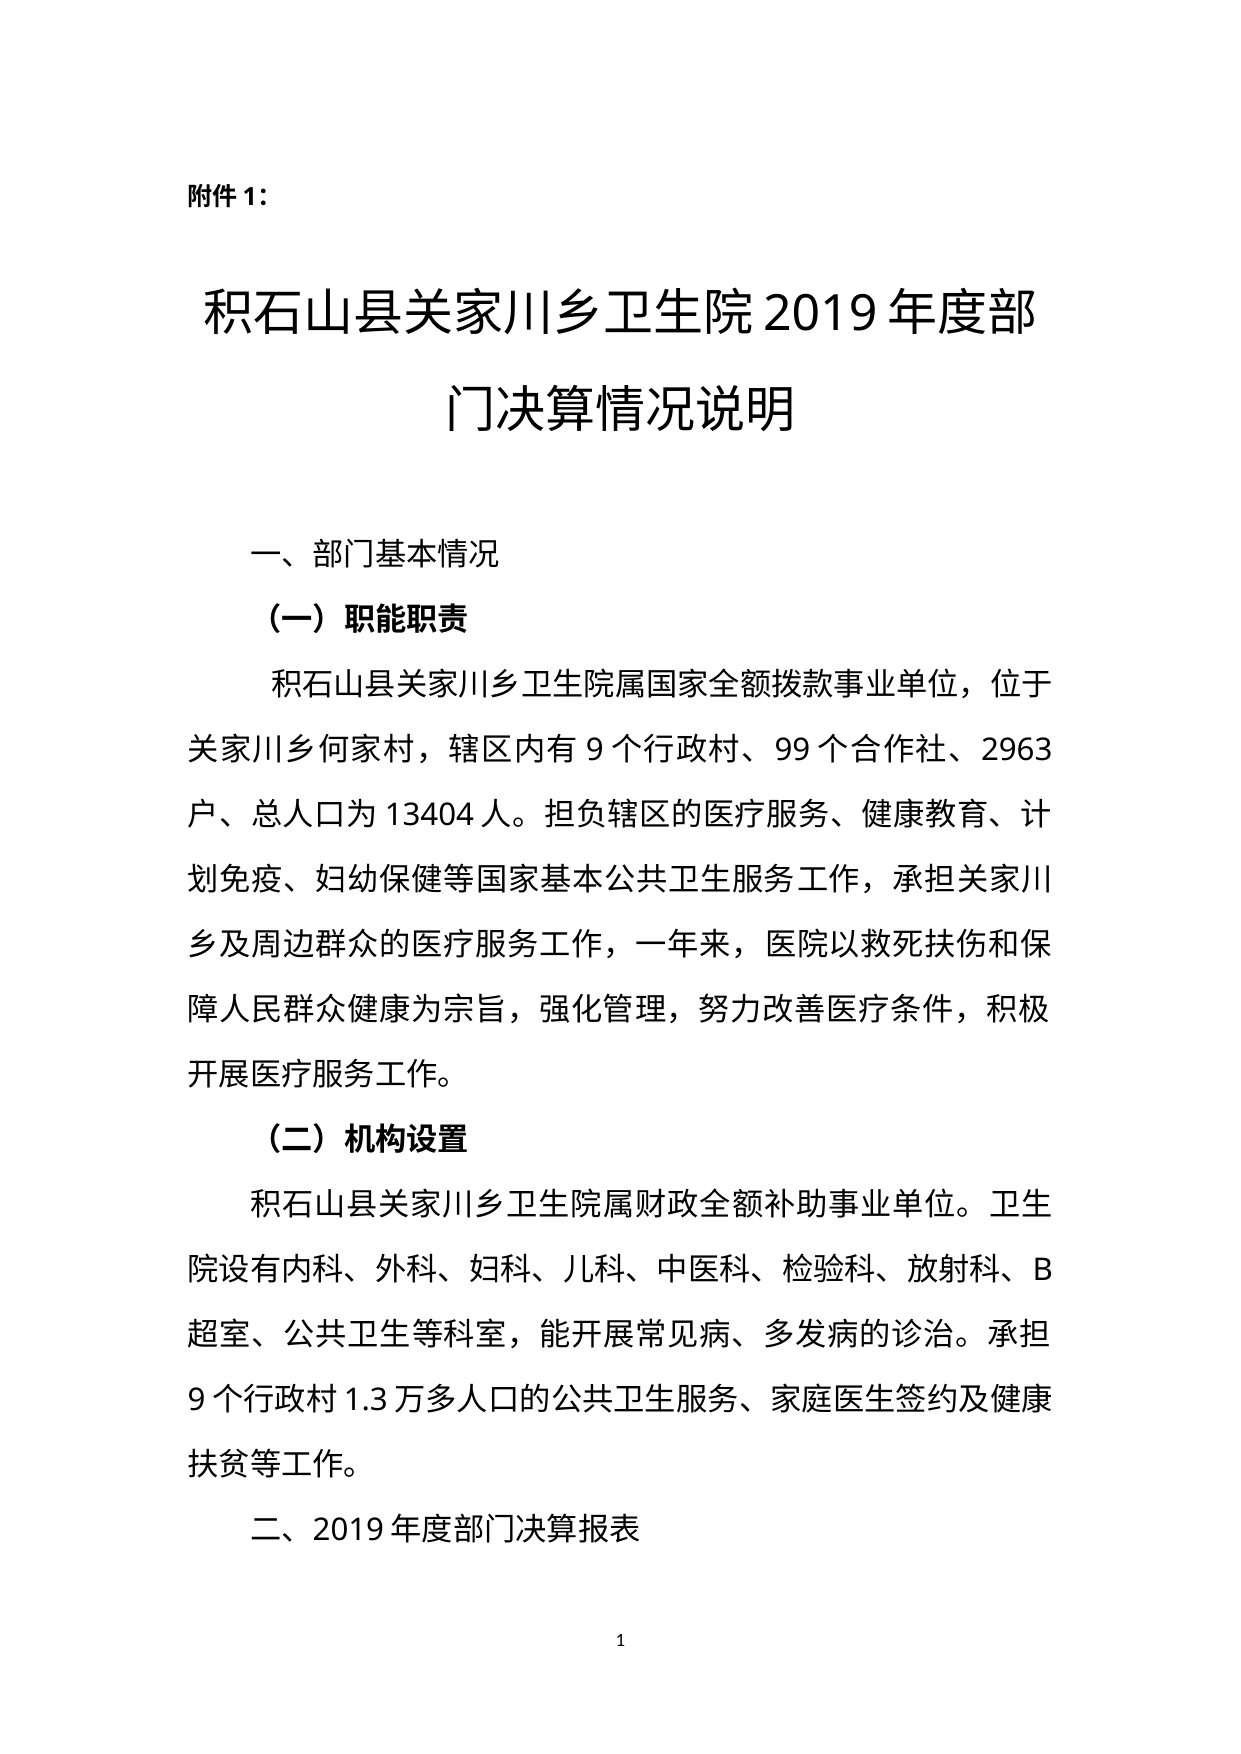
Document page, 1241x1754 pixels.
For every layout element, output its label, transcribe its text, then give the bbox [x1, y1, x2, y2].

text 积石山县关家川乡卫生院2019年度部门决算情况说明 [187, 259, 1053, 454]
list 机构设置 [187, 1104, 1053, 1169]
text 积石山县关家川乡卫生院属国家全额拨款事业单位，位于关家川乡何家村，辖区内有9个行政村、99个合作社、2963户、总人口为13404人。担负辖区的医疗服务、健康教育、计划免疫、妇幼保健等国家基本公共卫生服务工作，承担关家川乡及周边群众的医疗服务工作，一年来，医院以救死扶伤和保障人民群众健康为宗旨，强化管理，努力改善医疗条件，积极开展医疗服务工作。 [187, 649, 1053, 1104]
text 一、部门基本情况 [187, 519, 1053, 584]
text （一）职能职责 [187, 584, 1053, 649]
text 积石山县关家川乡卫生院属财政全额补助事业单位。卫生院设有内科、外科、妇科、儿科、中医科、检验科、放射科、B超室、公共卫生等科室，能开展常见病、多发病的诊治。承担9个行政村1.3万多人口的公共卫生服务、家庭医生签约及健康扶贫等工作。 [187, 1169, 1053, 1494]
text 附件1： [187, 162, 1053, 227]
text 二、2019年度部门决算报表 [187, 1494, 1053, 1559]
